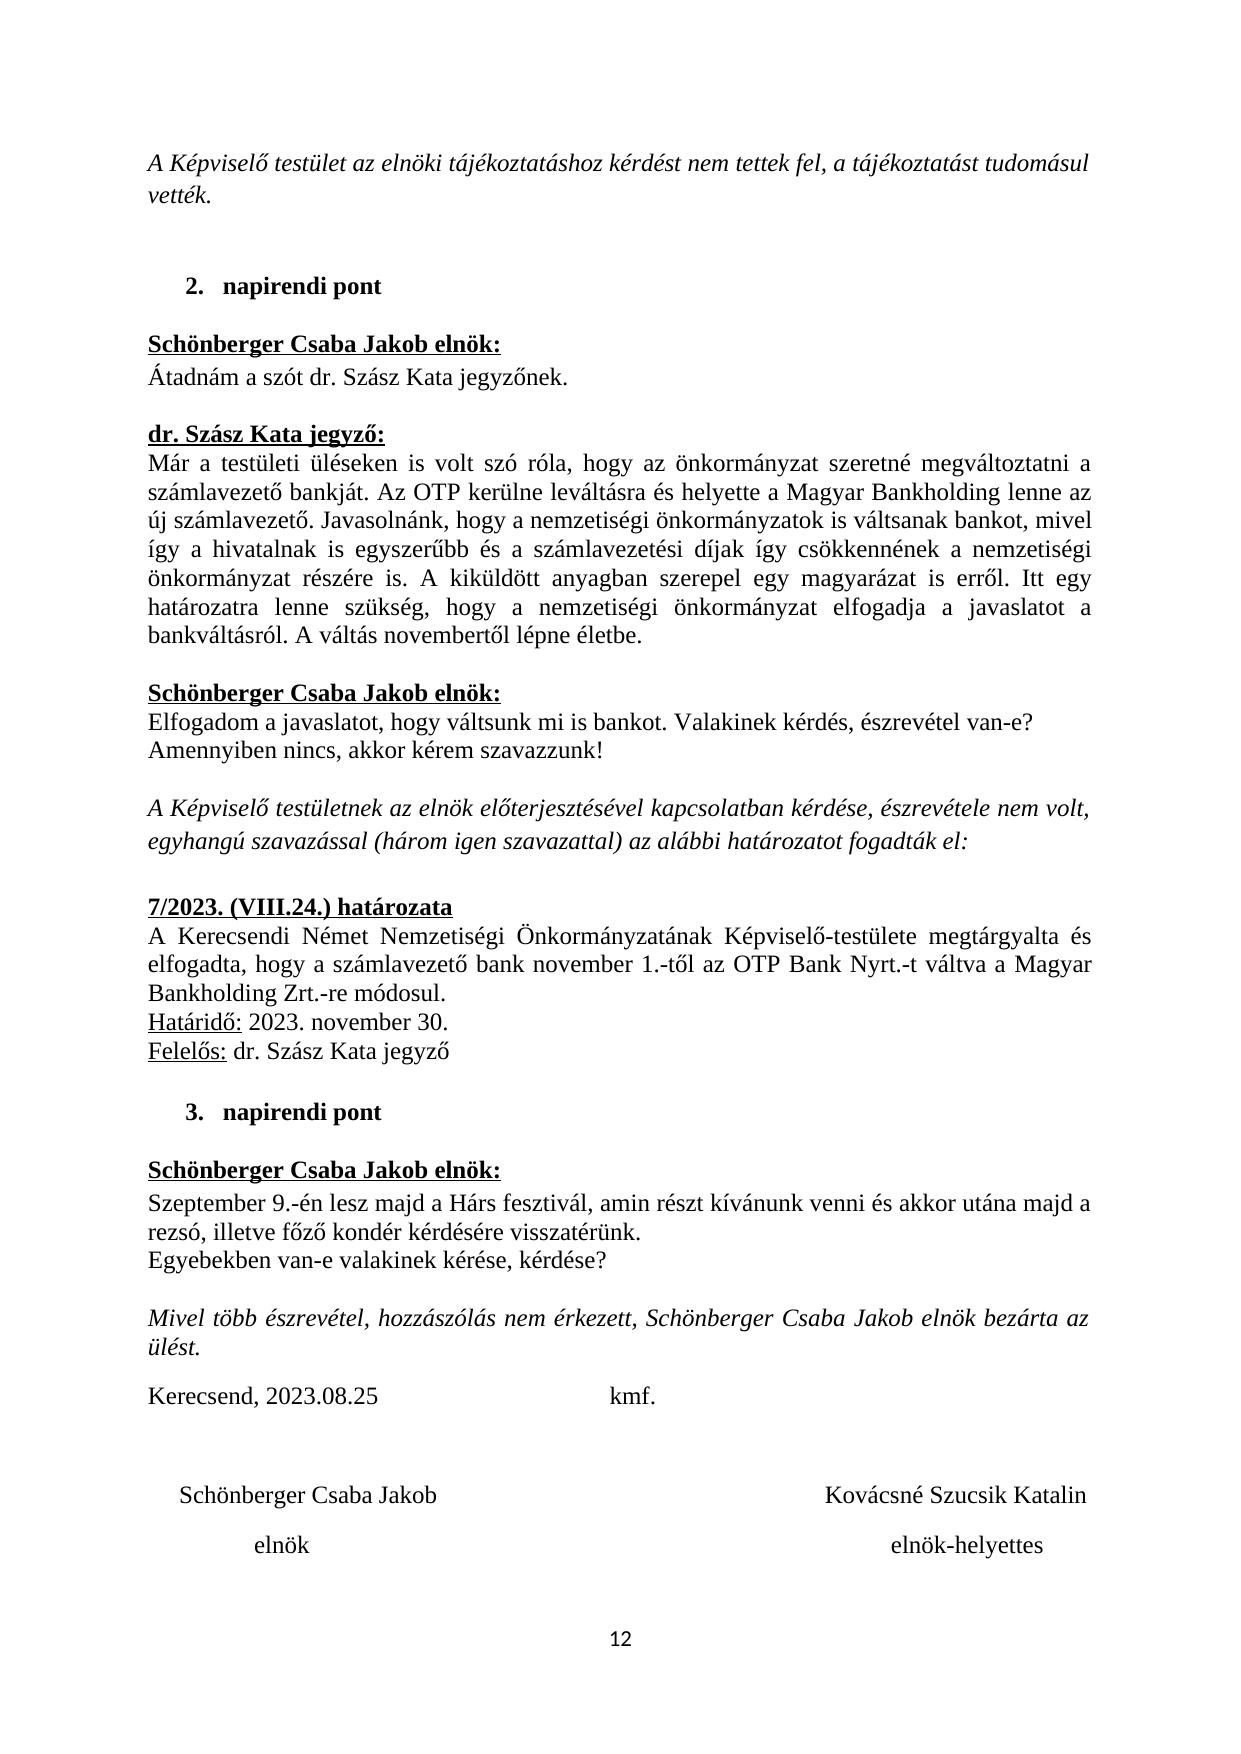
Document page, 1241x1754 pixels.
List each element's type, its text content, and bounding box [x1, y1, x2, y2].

text 7/2023. (VIII.24.) határozata [148, 892, 1093, 921]
text Már a testületi üléseken is volt szó róla, hogy az önkormányzat szeretné megváltoztatni a számlavezető bankját. Az OTP kerülne leváltásra és helyette a Magyar Bankholding lenne az új számlavezető. Javasolnánk, hogy a nemzetiségi önkormányzatok is váltsanak bankot, mivel így a hivatalnak is egyszerűbb és a számlavezetési díjak így csökkennének a nemzetiségi önkormányzat részére is. A kiküldött anyagban szerepel egy magyarázat is erről. Itt egy határozatra lenne szükség, hogy a nemzetiségi önkormányzat elfogadja a javaslatot a bankváltásról. A váltás novembertől lépne életbe. [148, 448, 1093, 649]
text A Kerecsendi Német Nemzetiségi Önkormányzatának Képviselő-testülete megtárgyalta és elfogadta, hogy a számlavezető bank november 1.-től az OTP Bank Nyrt.-t váltva a Magyar Bankholding Zrt.-re módosul. [148, 921, 1093, 1007]
text Elfogadom a javaslatot, hogy váltsunk mi is bankot. Valakinek kérdés, észrevétel van-e? [148, 707, 1093, 735]
text Schönberger Csaba Jakob elnök: [148, 329, 1093, 357]
text Mivel több észrevétel, hozzászólás nem érkezett, Schönberger Csaba Jakob elnök bezárta az ülést. [148, 1303, 1093, 1361]
text Schönberger Csaba Jakob Kovácsné Szucsik Katalin [148, 1481, 1093, 1509]
text Kerecsend, 2023.08.25 kmf. [148, 1381, 1093, 1410]
text Schönberger Csaba Jakob elnök: [148, 678, 1093, 707]
text dr. Szász Kata jegyző: [148, 419, 1093, 448]
list napirendi pont [185, 1097, 1093, 1126]
text Átadnám a szót dr. Szász Kata jegyzőnek. [148, 362, 1093, 390]
list napirendi pont [185, 271, 1093, 300]
text elnök elnök-helyettes [148, 1530, 1093, 1559]
text Felelős: dr. Szász Kata jegyző [148, 1036, 1093, 1064]
text A Képviselő testület az elnöki tájékoztatáshoz kérdést nem tettek fel, a tájékoztatást tudomásul vették. [148, 148, 1093, 209]
text A Képviselő testületnek az elnök előterjesztésével kapcsolatban kérdése, észrevétele nem volt, egyhangú szavazással (három igen szavazattal) az alábbi határozatot fogadták el: [148, 793, 1093, 855]
text Szeptember 9.-én lesz majd a Hárs fesztivál, amin részt kívánunk venni és akkor utána majd a rezsó, illetve főző kondér kérdésére visszatérünk. [148, 1188, 1093, 1246]
text Egyebekben van-e valakinek kérése, kérdése? [148, 1246, 1093, 1274]
text Amennyiben nincs, akkor kérem szavazzunk! [148, 735, 1093, 764]
text Schönberger Csaba Jakob elnök: [148, 1155, 1093, 1184]
text Határidő: 2023. november 30. [148, 1007, 1093, 1036]
